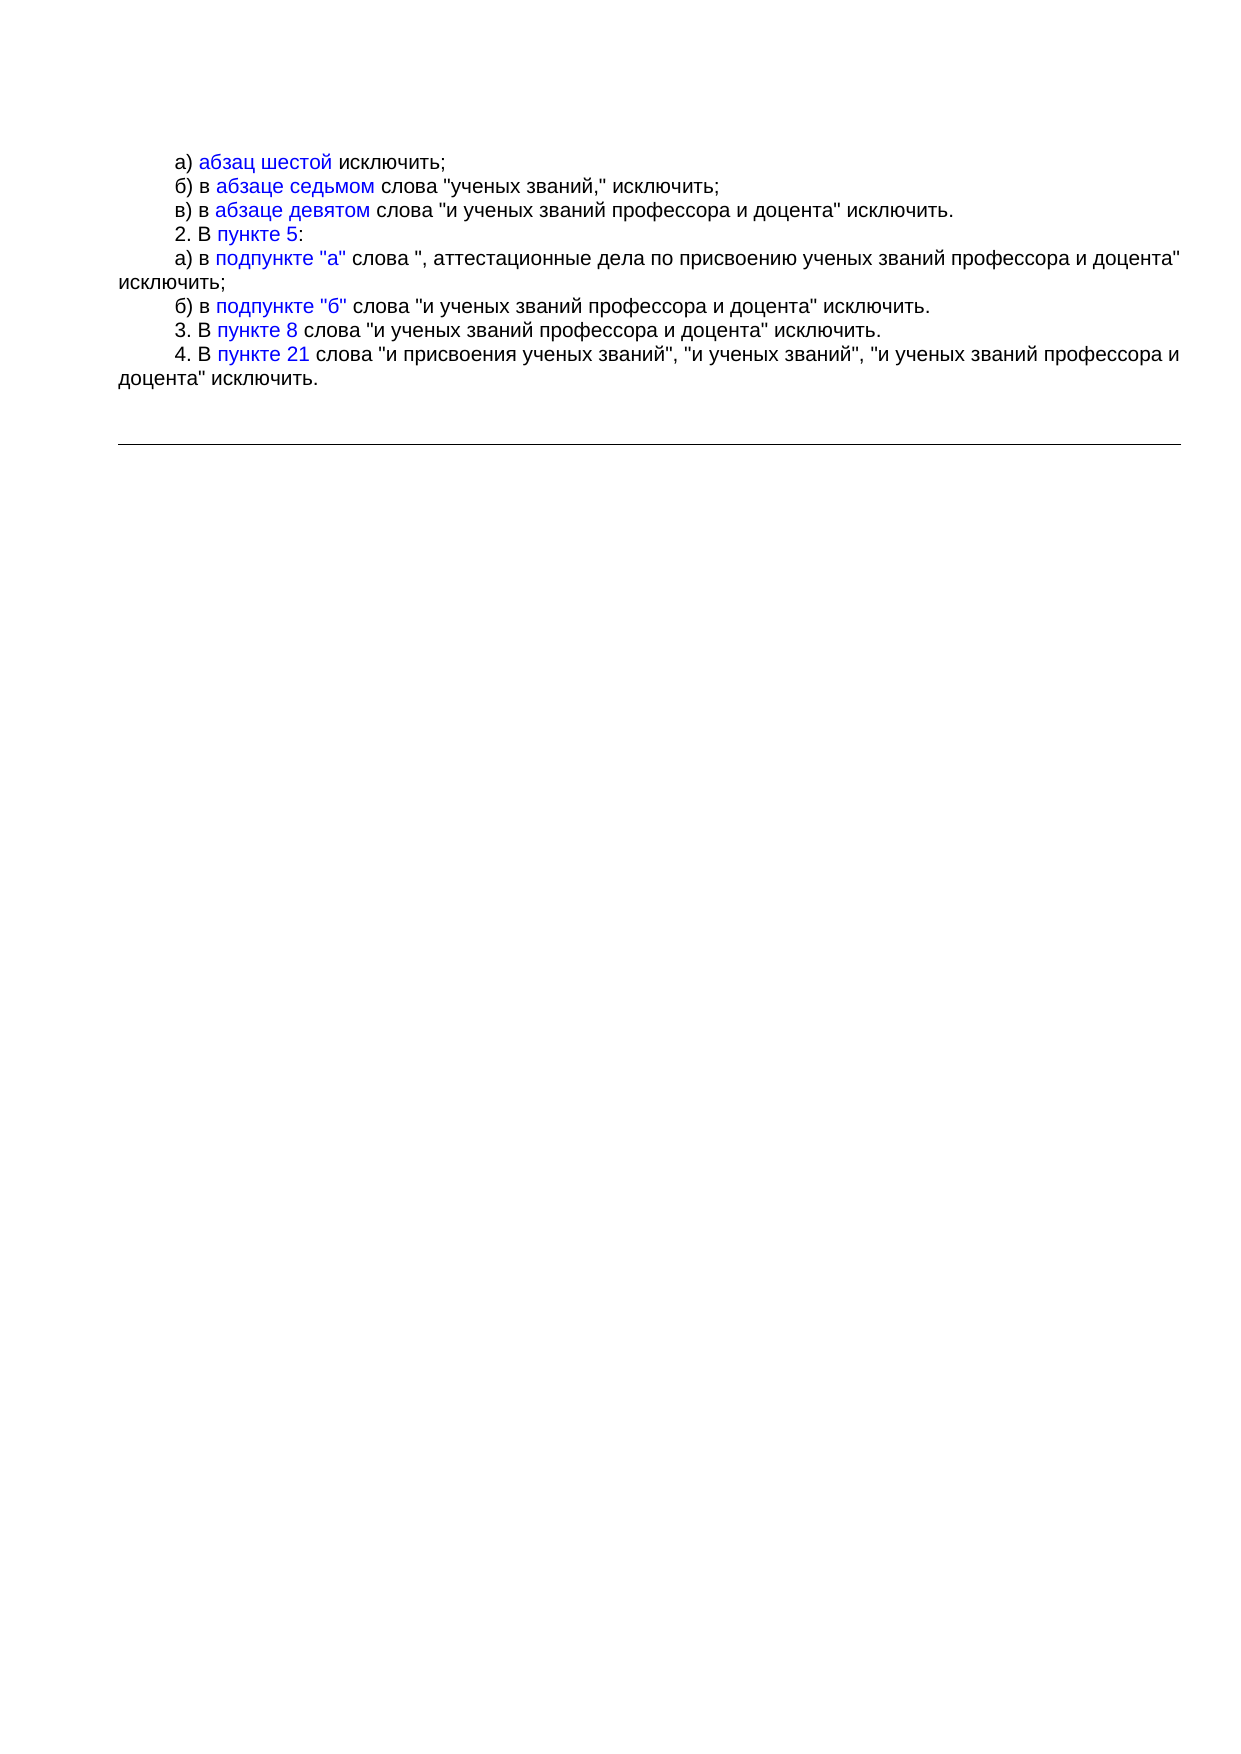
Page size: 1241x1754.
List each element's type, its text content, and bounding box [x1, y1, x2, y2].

text 3. В пункте 8 слова "и ученых званий профессора и доцента" исключить. [118, 318, 1181, 342]
text 2. В пункте 5: [118, 222, 1181, 246]
text а) в подпункте "а" слова ", аттестационные дела по присвоению ученых званий профессора и доцента" исключить; [118, 246, 1181, 294]
text б) в абзаце седьмом слова "ученых званий," исключить; [118, 174, 1181, 198]
text б) в подпункте "б" слова "и ученых званий профессора и доцента" исключить. [118, 294, 1181, 318]
text 4. В пункте 21 слова "и присвоения ученых званий", "и ученых званий", "и ученых званий профессора и доцента" исключить. [118, 342, 1181, 389]
text в) в абзаце девятом слова "и ученых званий профессора и доцента" исключить. [118, 198, 1181, 222]
text а) абзац шестой исключить; [118, 150, 1181, 174]
